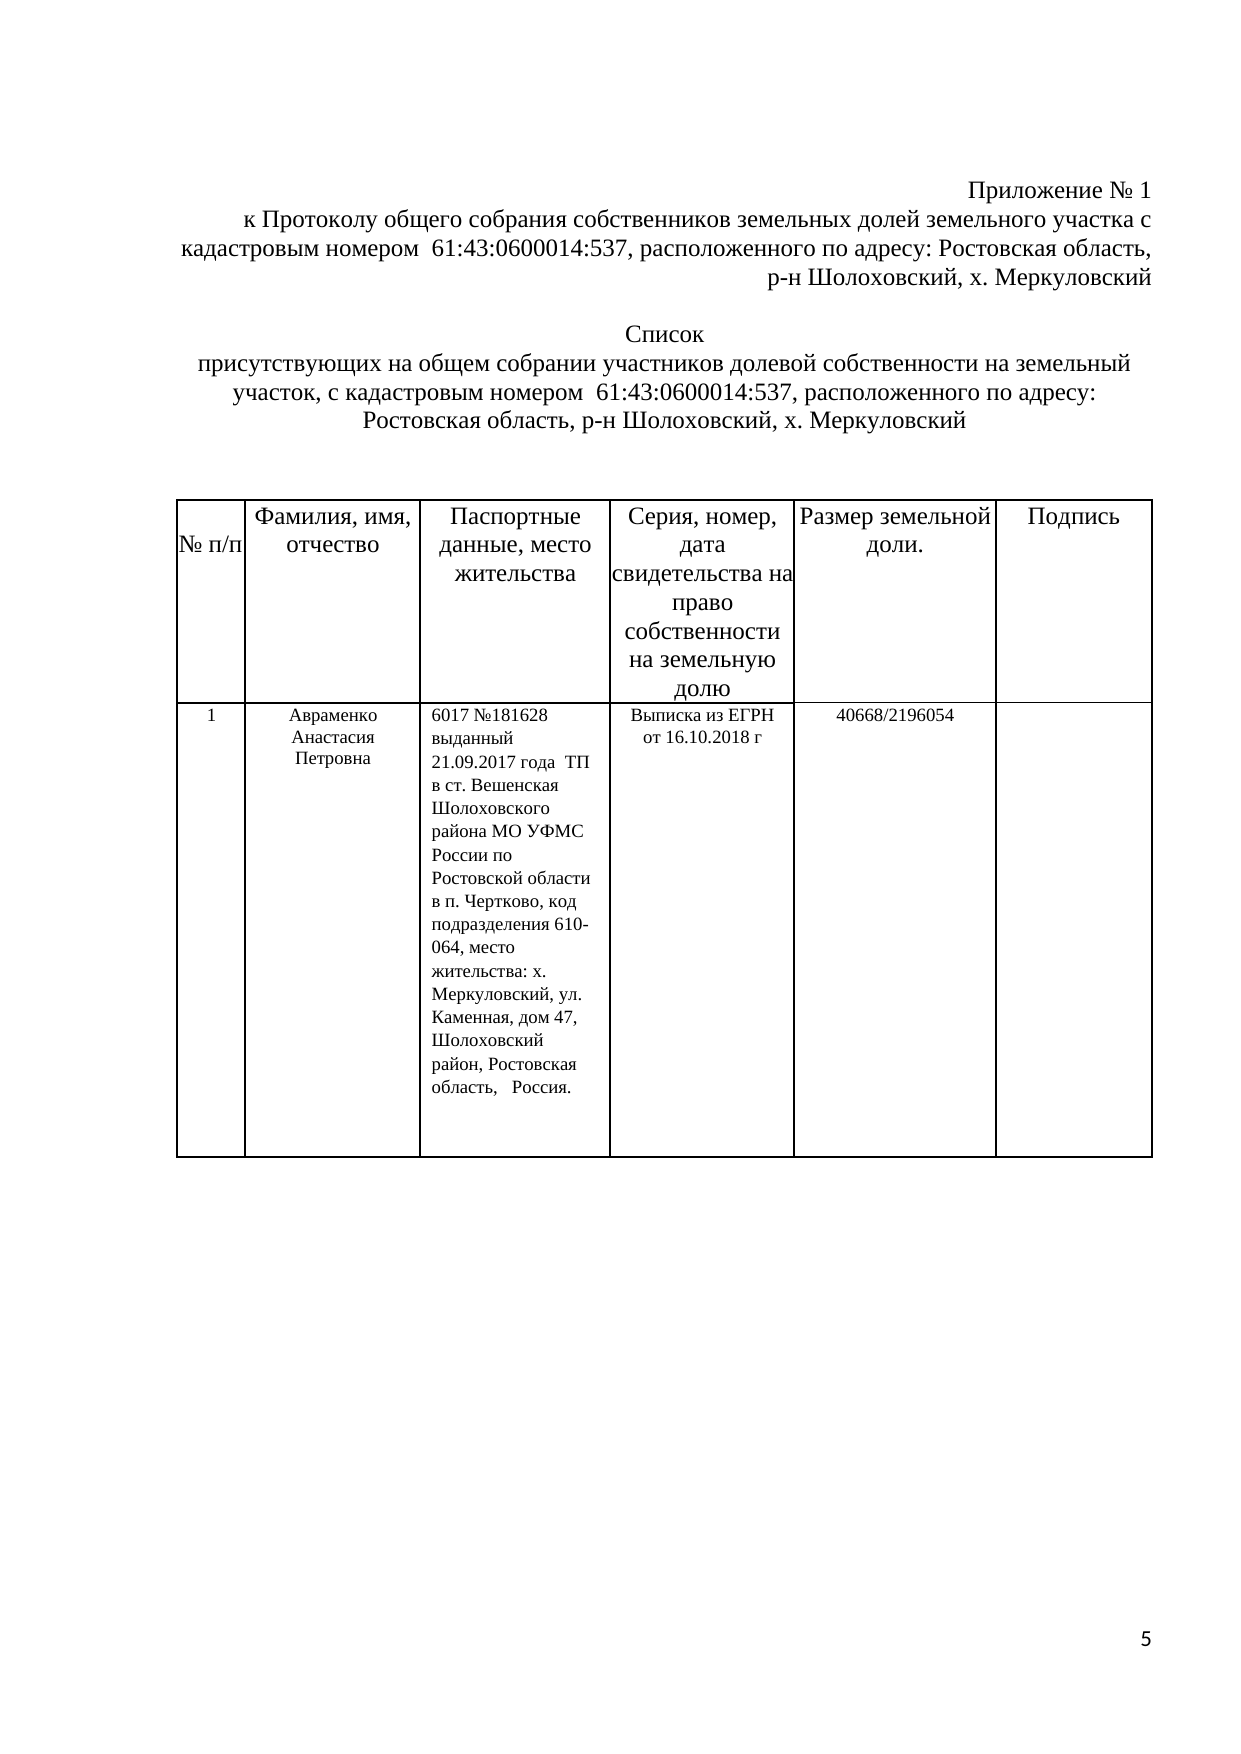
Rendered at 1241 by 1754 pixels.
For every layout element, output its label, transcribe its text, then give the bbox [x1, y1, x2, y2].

table_header Фамилия, имя, отчество [246, 501, 419, 702]
table_header Серия, номер, дата свидетельства на право собственности на земельную долю [611, 501, 793, 702]
table_cell 1 [178, 704, 244, 1156]
text присутствующих на общем собрании участников долевой собственности на земельный участок, с кадастровым номером 61:43:0600014:537, расположенного по адресу: Ростовская область, р-н Шолоховский, х. Меркуловский [177, 348, 1152, 434]
table_header Подпись [997, 501, 1151, 702]
text Список [177, 319, 1152, 348]
table_cell Выписка из ЕГРН от 16.10.2018 г [611, 704, 793, 1156]
text Приложение № 1 [177, 176, 1152, 204]
table_cell 40668/2196054 [795, 703, 995, 1156]
table_header Паспортные данные, место жительства [421, 501, 609, 702]
table_header Размер земельной доли. [795, 501, 995, 702]
table_cell [997, 703, 1151, 1156]
table_cell 6017 №181628 выданный 21.09.2017 года ТП в ст. Вешенская Шолоховского района МО УФМС России по Ростовской области в п. Чертково, код подразделения 610-064, место жительства: х. Меркуловский, ул. Каменная, дом 47, Шолоховский район, Ростовская область, Россия. [421, 704, 609, 1156]
text к Протоколу общего собрания собственников земельных долей земельного участка с кадастровым номером 61:43:0600014:537, расположенного по адресу: Ростовская область, р-н Шолоховский, х. Меркуловский [177, 204, 1152, 291]
table_header № п/п [178, 501, 244, 702]
table_cell Авраменко Анастасия Петровна [246, 704, 419, 1156]
